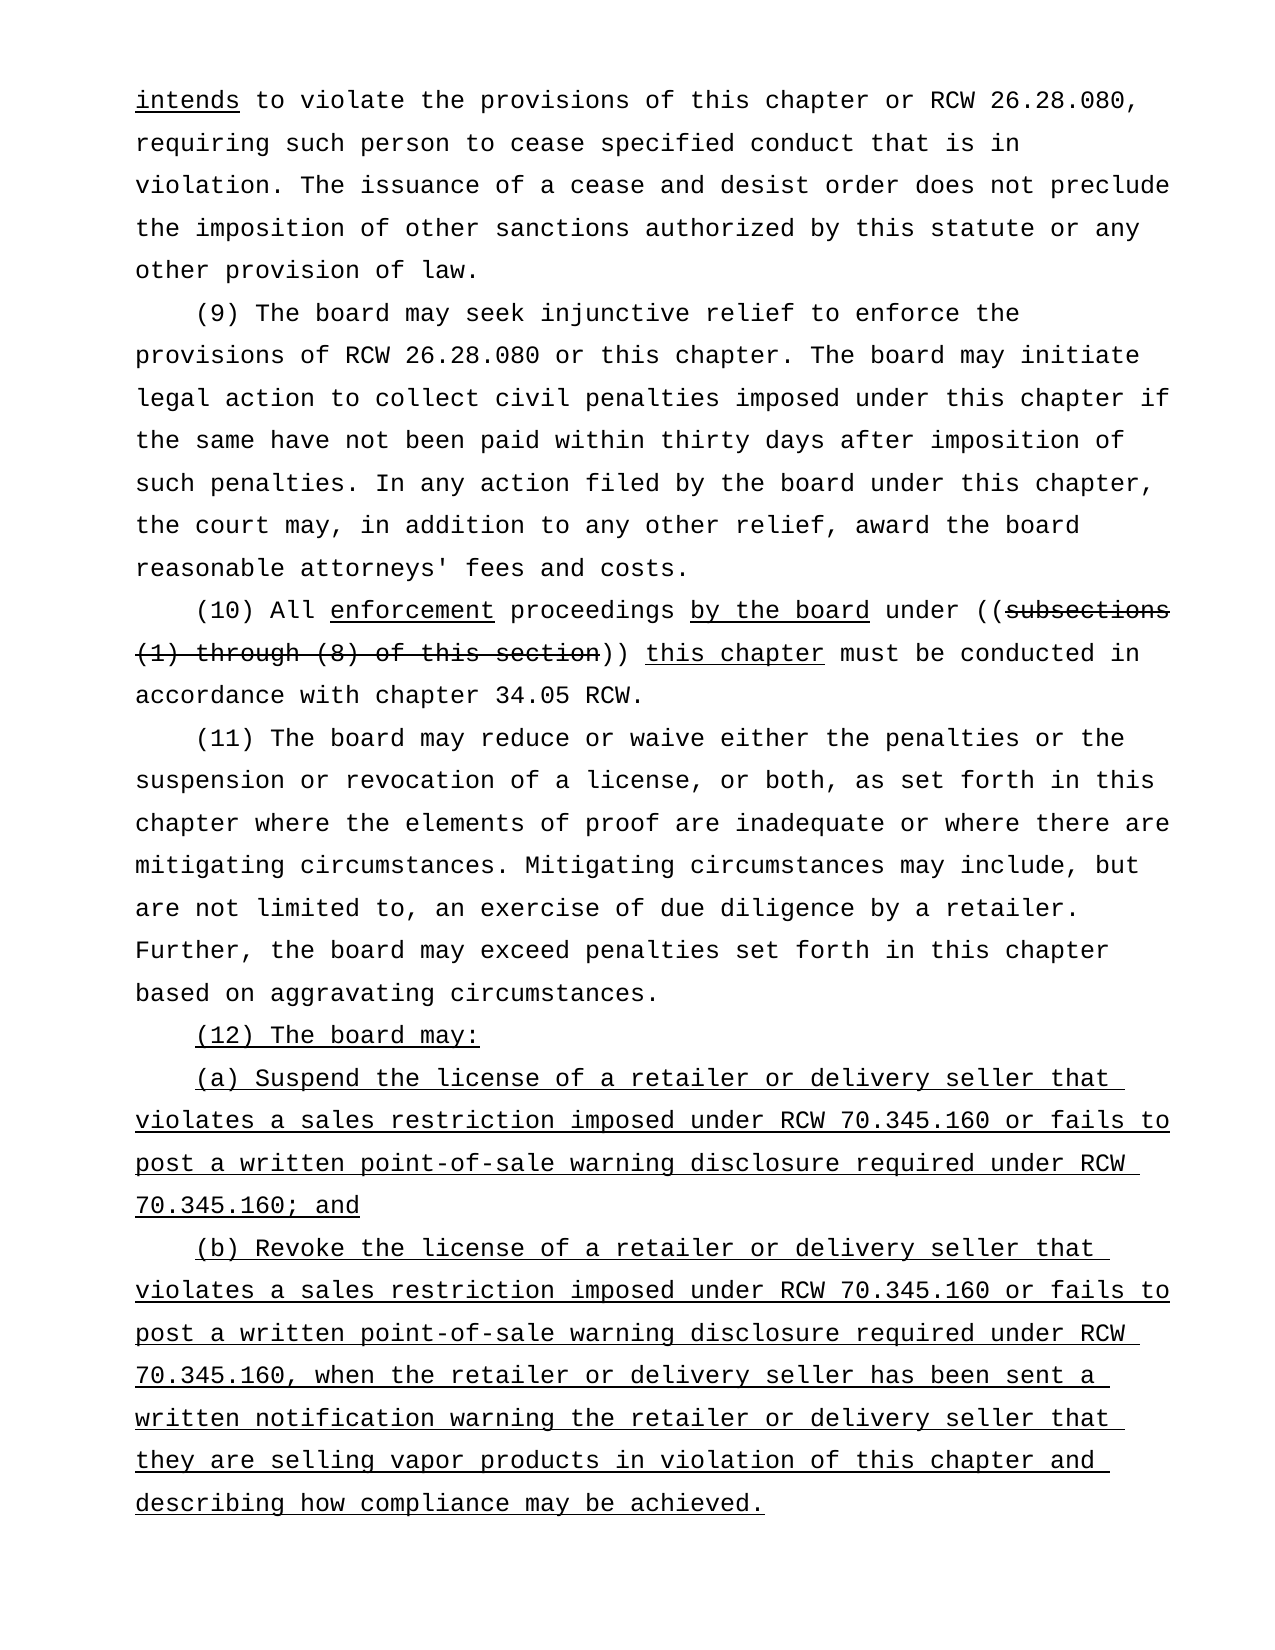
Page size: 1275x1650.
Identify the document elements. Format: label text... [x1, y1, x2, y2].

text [135, 75, 1170, 287]
text (b) Revoke the license of a retailer or delivery seller that violates a sales restriction imposed under RCW 70.345.160 or fails to post a written point-of-sale warning disclosure required under RCW 70.345.160, when the retailer or delivery seller has been sent a written notification warning the retailer or delivery seller that they are selling vapor products in violation of this chapter and describing how compliance may be achieved. [135, 1222, 1170, 1301]
text (12) The board may: [135, 1010, 1170, 1052]
text (b) Revoke the license of a retailer or delivery seller that violates a sales restriction imposed under RCW 70.345.160 or fails to post a written point-of-sale warning disclosure required under RCW 70.345.160, when the retailer or delivery seller has been sent a written notification warning the retailer or delivery seller that they are selling vapor products in violation of this chapter and describing how compliance may be achieved. [135, 1303, 1170, 1520]
text (a) Suspend the license of a retailer or delivery seller that violates a sales restriction imposed under RCW 70.345.160 or fails to post a written point-of-sale warning disclosure required under RCW 70.345.160; and [135, 1133, 1170, 1222]
text (11) The board may reduce or waive either the penalties or the suspension or revocation of a license, or both, as set forth in this chapter where the elements of proof are inadequate or where there are mitigating circumstances. Mitigating circumstances may include, but are not limited to, an exercise of due diligence by a retailer. Further, the board may exceed penalties set forth in this chapter based on aggravating circumstances. [135, 712, 1170, 1010]
text (a) Suspend the license of a retailer or delivery seller that violates a sales restriction imposed under RCW 70.345.160 or fails to post a written point-of-sale warning disclosure required under RCW 70.345.160; and [135, 1052, 1170, 1131]
text (9) The board may seek injunctive relief to enforce the provisions of RCW 26.28.080 or this chapter. The board may initiate legal action to collect civil penalties imposed under this chapter if the same have not been paid within thirty days after imposition of such penalties. In any action filed by the board under this chapter, the court may, in addition to any other relief, award the board reasonable attorneys' fees and costs. [135, 287, 1170, 585]
text (10) All enforcement proceedings by the board under ((subsections (1) through (8) of this section)) this chapter must be conducted in accordance with chapter 34.05 RCW. [135, 585, 1170, 712]
